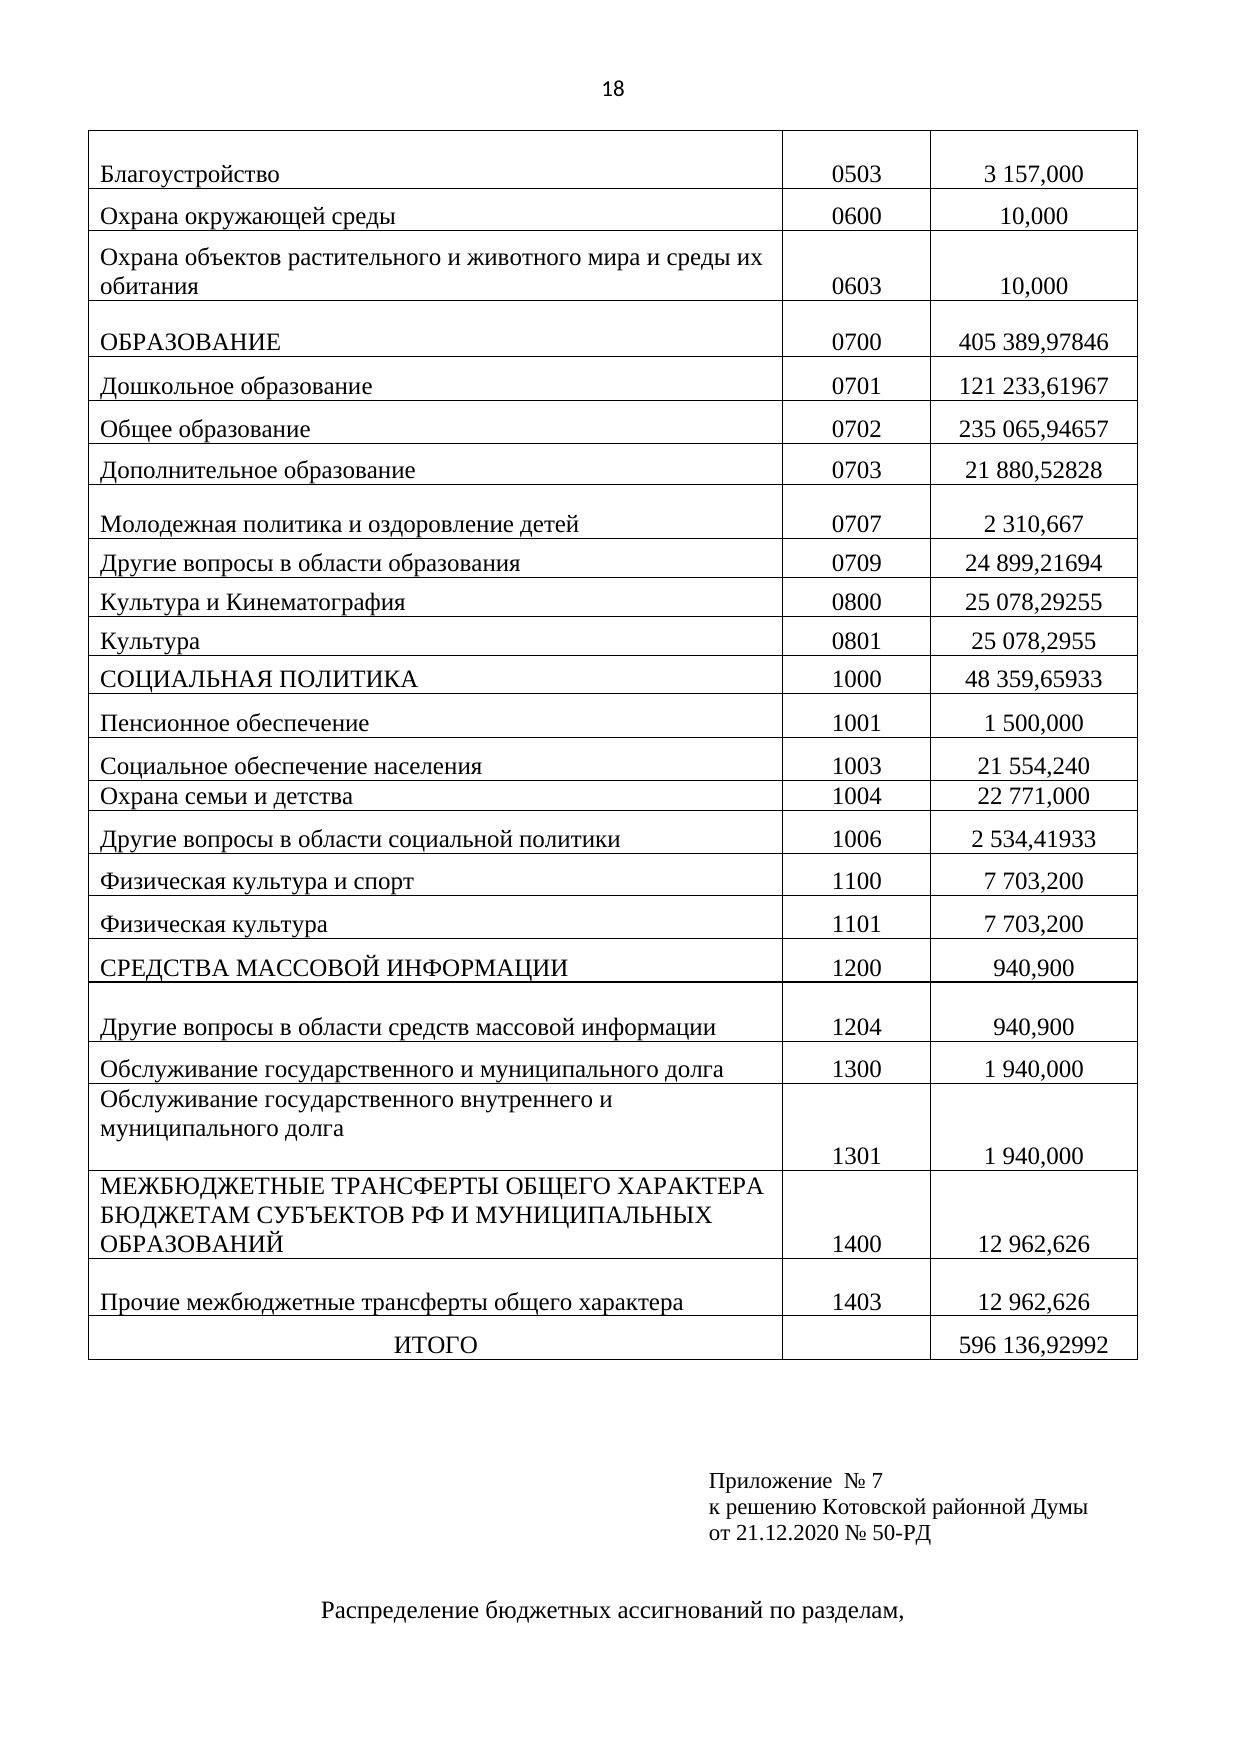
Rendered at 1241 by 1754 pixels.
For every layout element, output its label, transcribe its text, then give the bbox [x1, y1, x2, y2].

table_cell 1001 [783, 694, 930, 737]
table_cell 1400 [783, 1171, 930, 1257]
table_cell Благоустройство [89, 131, 782, 188]
table_cell 0702 [783, 401, 930, 443]
table_cell Дошкольное образование [89, 357, 782, 400]
table_cell 48 359,65933 [931, 656, 1137, 693]
text Приложение № 7 [118, 1467, 1107, 1493]
table_cell Обслуживание государственного и муниципального долга [89, 1042, 782, 1083]
text от 21.12.2020 № 50-РД [118, 1519, 1107, 1546]
table_cell 0709 [783, 539, 930, 577]
table_cell СОЦИАЛЬНАЯ ПОЛИТИКА [89, 656, 782, 693]
table_cell Физическая культура [89, 896, 782, 938]
table_cell 1300 [783, 1042, 930, 1083]
table_cell 10,000 [931, 189, 1137, 230]
table_cell Охрана объектов растительного и животного мира и среды их обитания [89, 231, 782, 300]
table_cell 7 703,200 [931, 896, 1137, 938]
table_cell Социальное обеспечение населения [89, 738, 782, 780]
text Распределение бюджетных ассигнований по разделам, [118, 1595, 1107, 1623]
table_cell 1 500,000 [931, 694, 1137, 737]
table_cell 1301 [783, 1084, 930, 1170]
table_cell 0707 [783, 485, 930, 537]
table_cell 2 310,667 [931, 485, 1137, 537]
table_cell 21 880,52828 [931, 444, 1137, 484]
table_cell 1006 [783, 811, 930, 853]
table_cell ИТОГО [89, 1316, 782, 1359]
table_cell Другие вопросы в области образования [89, 539, 782, 577]
table_cell МЕЖБЮДЖЕТНЫЕ ТРАНСФЕРТЫ ОБЩЕГО ХАРАКТЕРА БЮДЖЕТАМ СУБЪЕКТОВ РФ И МУНИЦИПАЛЬНЫХ ОБРАЗОВАНИЙ [89, 1171, 782, 1257]
table_cell 1100 [783, 854, 930, 894]
table_cell 0603 [783, 231, 930, 300]
table_cell Пенсионное обеспечение [89, 694, 782, 737]
table_cell Физическая культура и спорт [89, 854, 782, 894]
text к решению Котовской районной Думы [118, 1493, 1107, 1519]
table_cell 121 233,61967 [931, 357, 1137, 400]
table_cell СРЕДСТВА МАССОВОЙ ИНФОРМАЦИИ [89, 939, 782, 981]
table_cell 2 534,41933 [931, 811, 1137, 853]
table_cell Обслуживание государственного внутреннего и муниципального долга [89, 1084, 782, 1170]
table_cell Молодежная политика и оздоровление детей [89, 485, 782, 537]
table_cell Охрана окружающей среды [89, 189, 782, 230]
table_cell 596 136,92992 [931, 1316, 1137, 1359]
table_cell Культура [89, 617, 782, 654]
table_cell 940,900 [931, 983, 1137, 1041]
table_cell 0600 [783, 189, 930, 230]
table_cell 1003 [783, 738, 930, 780]
table_cell 21 554,240 [931, 738, 1137, 780]
table_cell Другие вопросы в области средств массовой информации [89, 983, 782, 1041]
table_cell 12 962,626 [931, 1259, 1137, 1315]
table_cell ОБРАЗОВАНИЕ [89, 301, 782, 356]
table_cell 25 078,2955 [931, 617, 1137, 654]
table_cell 1 940,000 [931, 1084, 1137, 1170]
table_cell 235 065,94657 [931, 401, 1137, 443]
table_cell 0800 [783, 578, 930, 616]
table_cell 0801 [783, 617, 930, 654]
table_cell 1004 [783, 781, 930, 810]
table_cell 24 899,21694 [931, 539, 1137, 577]
table_cell 0503 [783, 131, 930, 188]
table_cell 1204 [783, 983, 930, 1041]
table_cell 0701 [783, 357, 930, 400]
table_cell Общее образование [89, 401, 782, 443]
table_cell Другие вопросы в области социальной политики [89, 811, 782, 853]
table_cell Культура и Кинематография [89, 578, 782, 616]
table_cell 405 389,97846 [931, 301, 1137, 356]
table_cell 7 703,200 [931, 854, 1137, 894]
table_cell 0700 [783, 301, 930, 356]
table_cell Дополнительное образование [89, 444, 782, 484]
table_cell 22 771,000 [931, 781, 1137, 810]
table_cell 3 157,000 [931, 131, 1137, 188]
table_cell 1403 [783, 1259, 930, 1315]
table_cell 1000 [783, 656, 930, 693]
table_cell 1200 [783, 939, 930, 981]
table_cell Охрана семьи и детства [89, 781, 782, 810]
table_cell 0703 [783, 444, 930, 484]
table_cell 10,000 [931, 231, 1137, 300]
table_cell [783, 1316, 930, 1359]
table_cell 1101 [783, 896, 930, 938]
table_cell 940,900 [931, 939, 1137, 981]
table_cell 1 940,000 [931, 1042, 1137, 1083]
table_cell 25 078,29255 [931, 578, 1137, 616]
table_cell 12 962,626 [931, 1171, 1137, 1257]
table_cell Прочие межбюджетные трансферты общего характера [89, 1259, 782, 1315]
